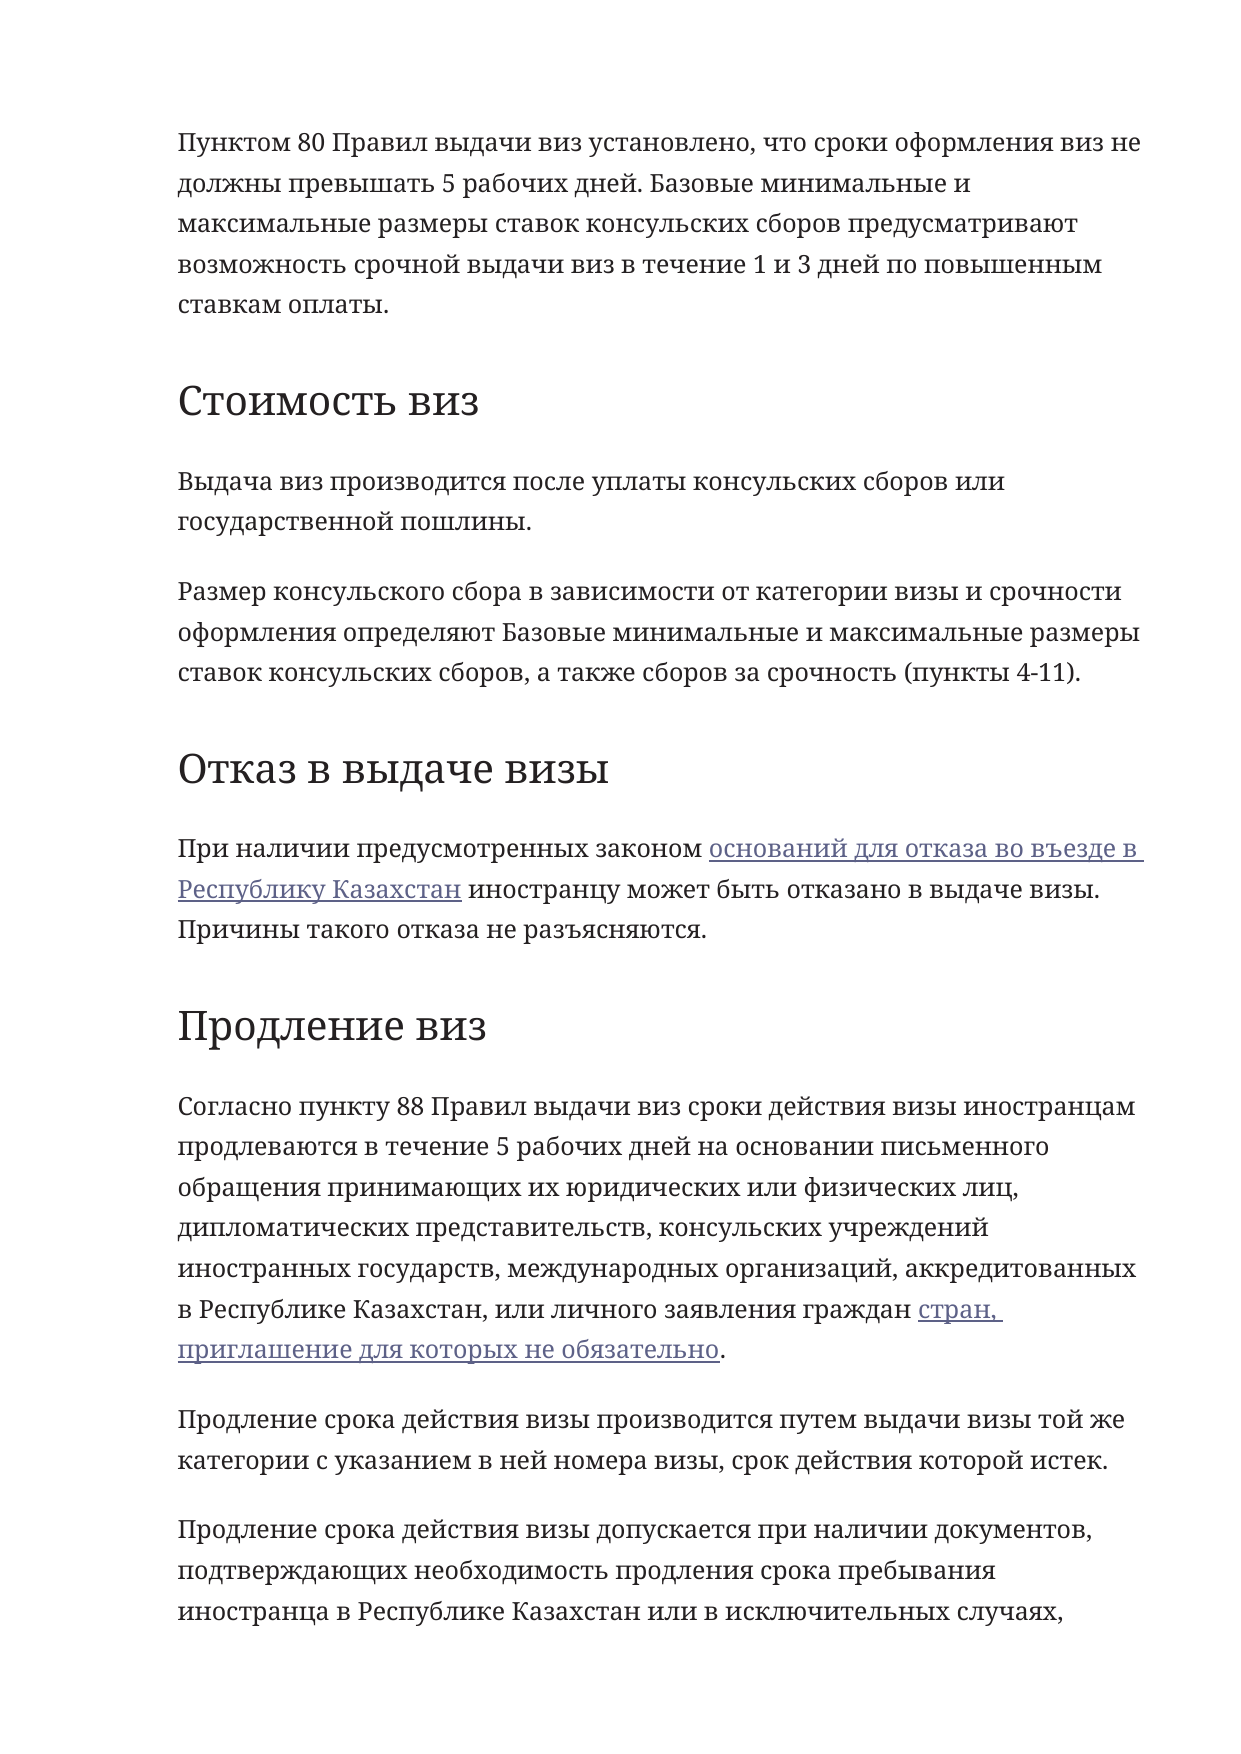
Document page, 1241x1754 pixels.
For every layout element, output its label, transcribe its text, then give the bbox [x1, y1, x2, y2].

text Продление срока действия визы производится путем выдачи визы той же категории с указанием в ней номера визы, срок действия которой истек. [177, 1395, 1152, 1476]
text Продление виз [177, 996, 1152, 1052]
text При наличии предусмотренных законом оснований для отказа во въезде в Республику Казахстан иностранцу может быть отказано в выдаче визы. Причины такого отказа не разъясняются. [177, 824, 1152, 946]
text Выдача виз производится после уплаты консульских сборов или государственной пошлины. [177, 457, 1152, 538]
text Согласно пункту 88 Правил выдачи виз сроки действия визы иностранцам продлеваются в течение 5 рабочих дней на основании письменного обращения принимающих их юридических или физических лиц, дипломатических представительств, консульских учреждений иностранных государств, международных организаций, аккредитованных в Республике Казахстан, или личного заявления граждан стран, приглашение для которых не обязательно. [177, 1082, 1152, 1366]
text Стоимость виз [177, 371, 1152, 427]
text Отказ в выдаче визы [177, 739, 1152, 795]
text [177, 1506, 1152, 1627]
text Пунктом 80 Правил выдачи виз установлено, что сроки оформления виз не должны превышать 5 рабочих дней. Базовые минимальные и максимальные размеры ставок консульских сборов предусматривают возможность срочной выдачи виз в течение 1 и 3 дней по повышенным ставкам оплаты. [177, 118, 1152, 321]
text Размер консульского сбора в зависимости от категории визы и срочности оформления определяют Базовые минимальные и максимальные размеры ставок консульских сборов, а также сборов за срочность (пункты 4-11). [177, 567, 1152, 689]
